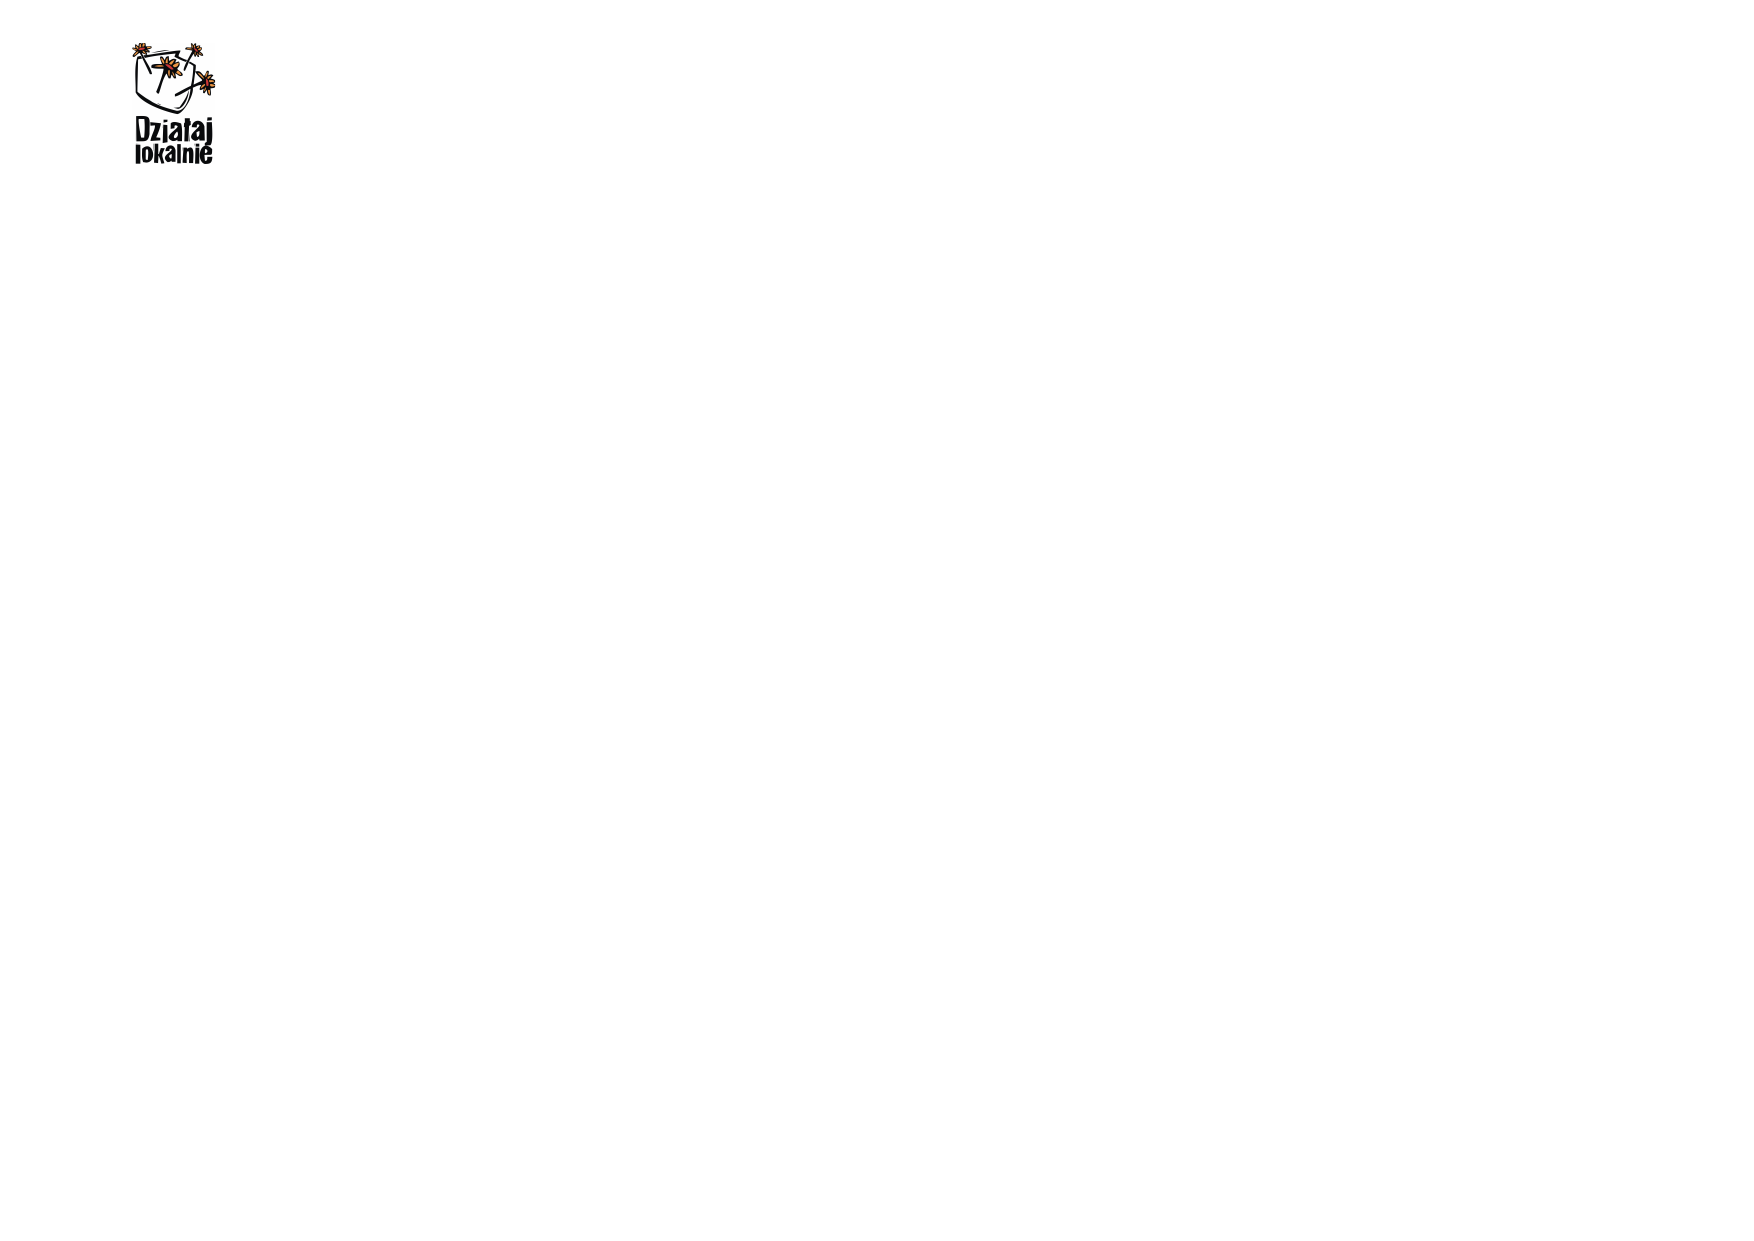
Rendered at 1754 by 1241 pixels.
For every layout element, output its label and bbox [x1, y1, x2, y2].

picture [132, 43, 216, 164]
